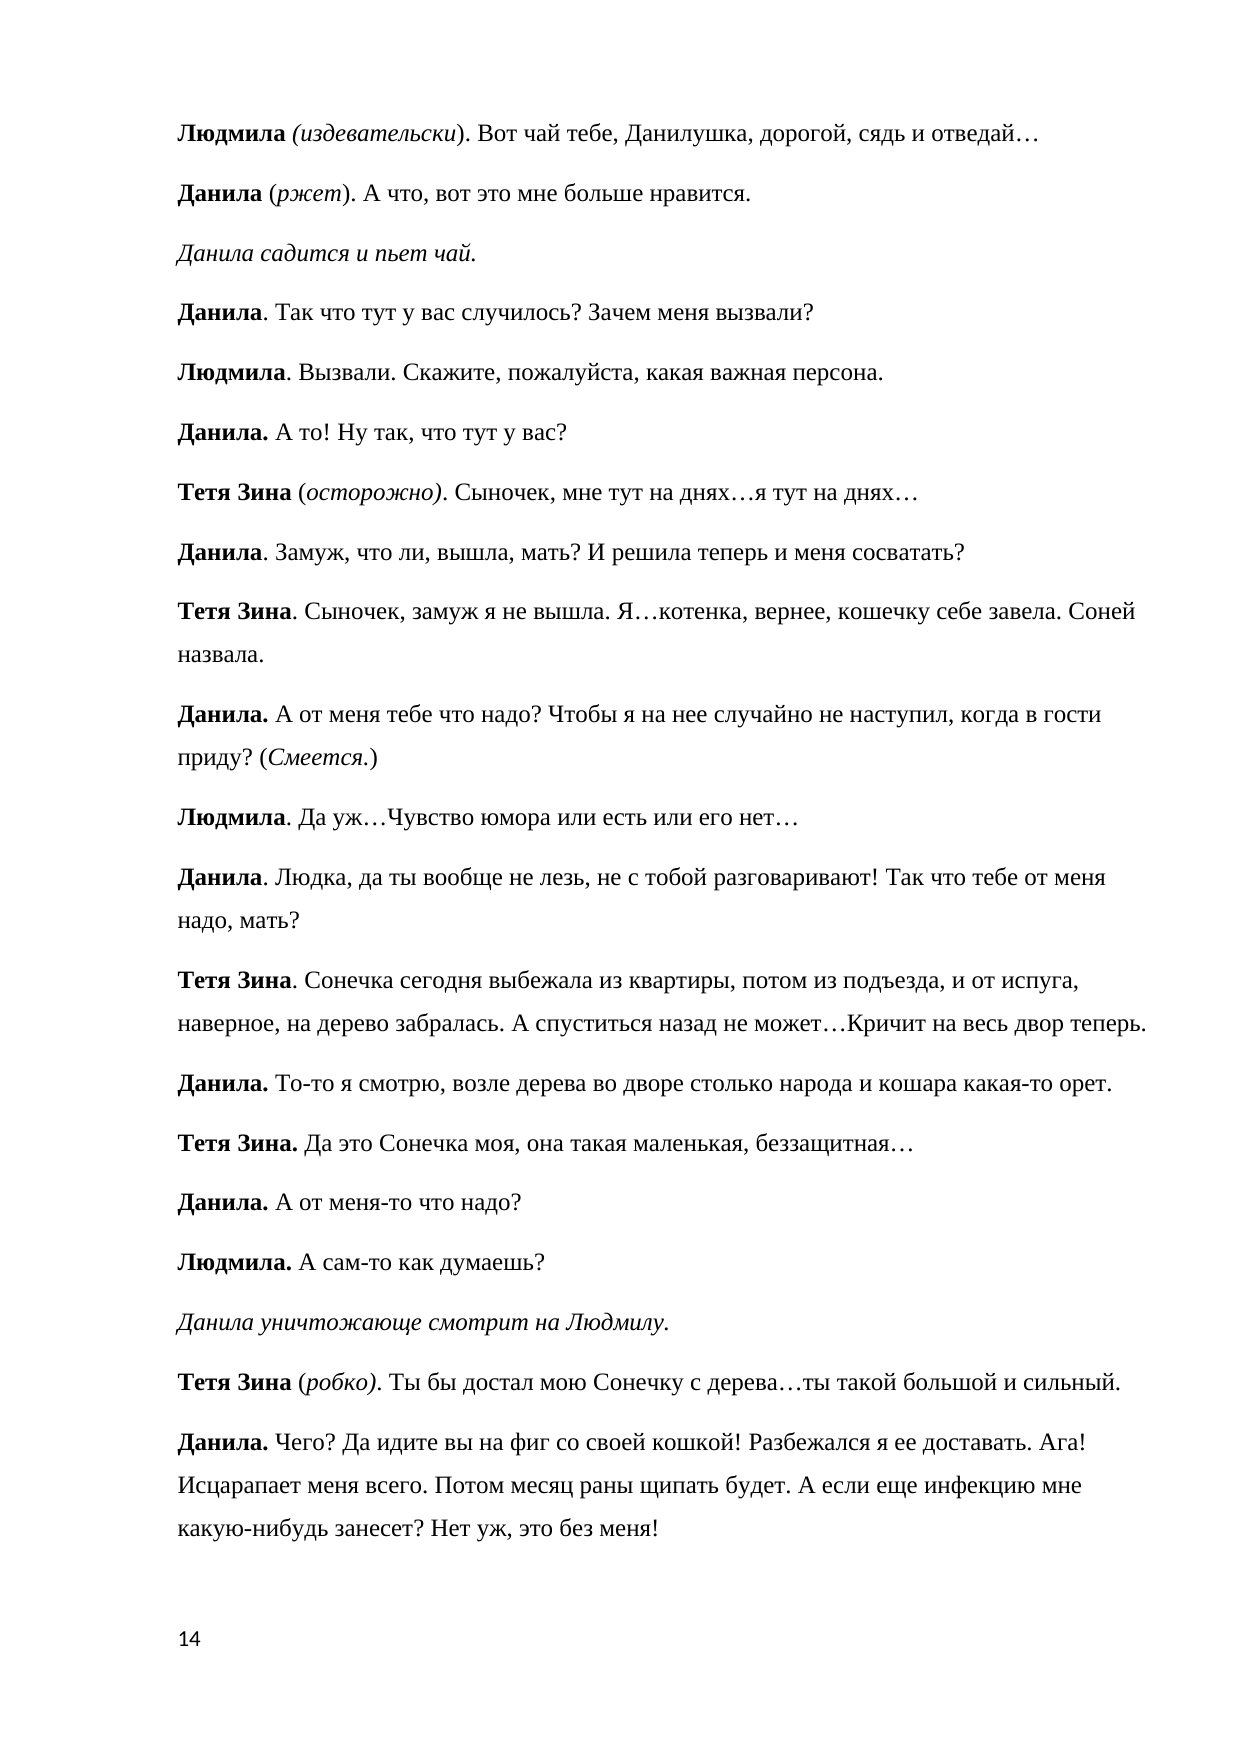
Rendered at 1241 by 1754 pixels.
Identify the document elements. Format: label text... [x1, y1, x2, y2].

text Данила. Так что тут у вас случилось? Зачем меня вызвали? [177, 297, 1152, 326]
text Данила. Замуж, что ли, вышла, мать? И решила теперь и меня сосватать? [177, 537, 1152, 565]
text Тетя Зина. Сыночек, замуж я не вышла. Я…котенка, вернее, кошечку себе завела. Соней назвала. [177, 596, 1152, 668]
text Тетя Зина. Да это Сонечка моя, она такая маленькая, беззащитная… [177, 1128, 1152, 1156]
text Данила уничтожающе смотрит на Людмилу. [177, 1307, 1152, 1336]
text Тетя Зина. Сонечка сегодня выбежала из квартиры, потом из подъезда, и от испуга, наверное, на дерево забралась. А спуститься назад не может…Кричит на весь двор теперь. [177, 965, 1152, 1037]
text Данила. А то! Ну так, что тут у вас? [177, 417, 1152, 446]
text Данила садится и пьет чай. [177, 238, 1152, 266]
text Данила. А от меня тебе что надо? Чтобы я на нее случайно не наступил, когда в гости приду? (Смеется.) [177, 699, 1152, 771]
text Людмила (издевательски). Вот чай тебе, Данилушка, дорогой, сядь и отведай… [177, 118, 1152, 147]
text Данила. Чего? Да идите вы на фиг со своей кошкой! Разбежался я ее доставать. Ага! Исцарапает меня всего. Потом месяц раны щипать будет. А если еще инфекцию мне какую-нибудь занесет? Нет уж, это без меня! [177, 1427, 1152, 1542]
text Людмила. Да уж…Чувство юмора или есть или его нет… [177, 802, 1152, 831]
text Тетя Зина (осторожно). Сыночек, мне тут на днях…я тут на днях… [177, 477, 1152, 506]
text Данила. Людка, да ты вообще не лезь, не с тобой разговаривают! Так что тебе от меня надо, мать? [177, 862, 1152, 934]
text Данила. То-то я смотрю, возле дерева во дворе столько народа и кошара какая-то орет. [177, 1068, 1152, 1097]
text Данила. А от меня-то что надо? [177, 1187, 1152, 1216]
text Людмила. А сам-то как думаешь? [177, 1247, 1152, 1276]
text Данила (ржет). А что, вот это мне больше нравится. [177, 178, 1152, 207]
text Людмила. Вызвали. Скажите, пожалуйста, какая важная персона. [177, 357, 1152, 386]
text Тетя Зина (робко). Ты бы достал мою Сонечку с дерева…ты такой большой и сильный. [177, 1367, 1152, 1396]
